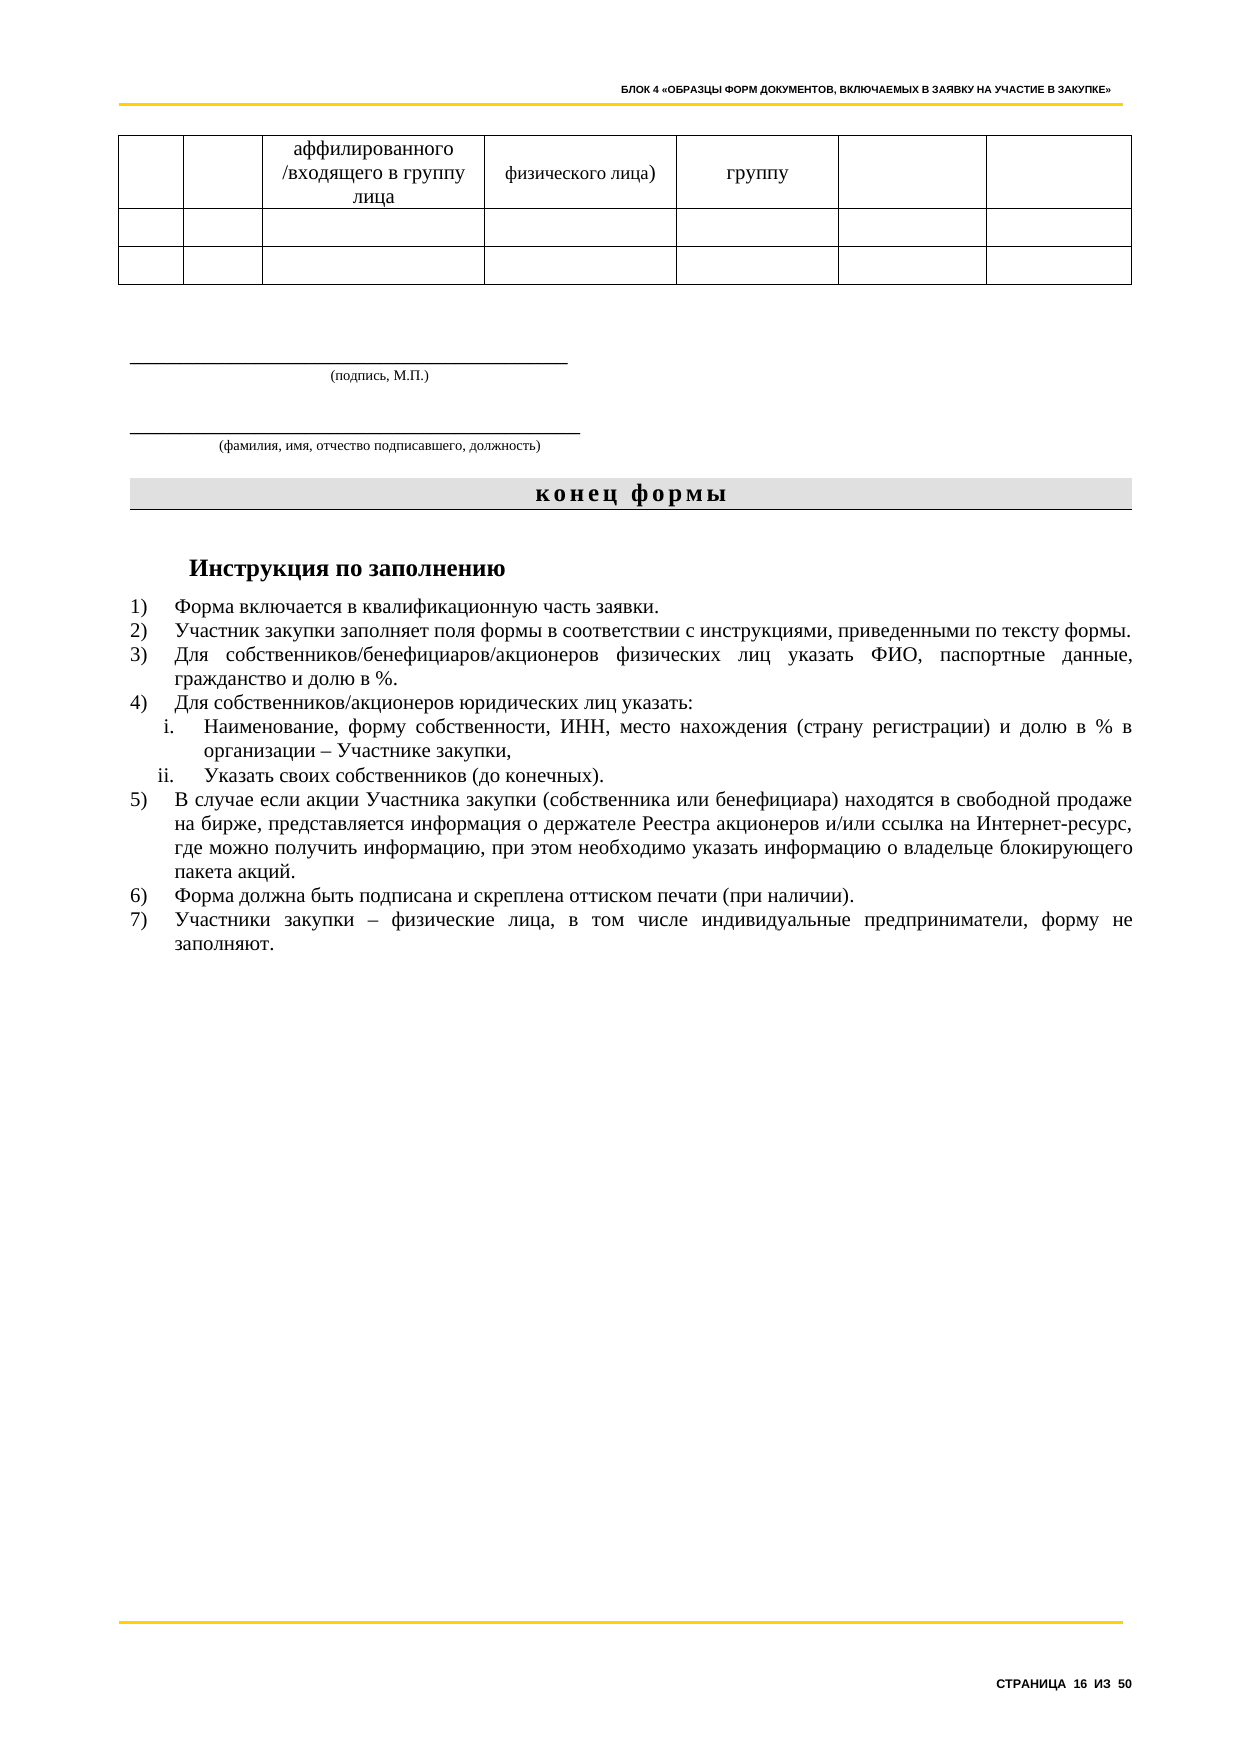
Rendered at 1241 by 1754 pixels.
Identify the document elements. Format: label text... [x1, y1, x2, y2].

list Для собственников/бенефициаров/акционеров физических лиц указать ФИО, паспортные данные, гражданство и долю в %. [130, 642, 1134, 690]
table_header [485, 136, 676, 208]
list Указать своих собственников (до конечных). [174, 762, 1134, 787]
text (фамилия, имя, отчество подписавшего, должность) [130, 437, 629, 466]
list Участники закупки – физические лица, в том числе индивидуальные предприниматели, форму не заполняют. [130, 907, 1134, 955]
text (подпись, М.П.) [130, 367, 629, 396]
table_cell [987, 247, 1131, 283]
list Наименование, форму собственности, ИНН, место нахождения (страну регистрации) и долю в % в организации – Участнике закупки, [174, 714, 1134, 762]
table_cell [987, 209, 1131, 246]
table_cell [119, 247, 183, 283]
table_cell [677, 247, 838, 283]
table_cell [119, 209, 183, 246]
list Для собственников/акционеров юридических лиц указать: [130, 690, 1134, 714]
text конец формы [130, 478, 1132, 509]
table_header ИНН [184, 136, 262, 208]
text Инструкция по заполнению [130, 553, 1134, 582]
table_cell [184, 247, 262, 283]
table_cell [677, 209, 838, 246]
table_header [987, 136, 1131, 208]
table_cell [485, 247, 676, 283]
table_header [263, 136, 484, 208]
list Форма должна быть подписана и скреплена оттиском печати (при наличии). [130, 883, 1134, 907]
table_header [839, 136, 986, 208]
table_header № п/п [119, 136, 183, 208]
table_cell [263, 247, 484, 283]
table_cell [263, 209, 484, 246]
list В случае если акции Участника закупки (собственника или бенефициара) находятся в свободной продаже на бирже, представляется информация о держателе Реестра акционеров и/или ссылка на Интернет-ресурс, где можно получить информацию, при этом необходимо указать информацию о владельце блокирующего пакета акций. [130, 787, 1134, 883]
table_cell [839, 247, 986, 283]
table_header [677, 136, 838, 208]
table_cell [839, 209, 986, 246]
list Форма включается в квалификационную часть заявки. [130, 594, 1134, 618]
text ____________________________________ [130, 408, 629, 437]
text ___________________________________ [130, 338, 629, 367]
list Участник закупки заполняет поля формы в соответствии с инструкциями, приведенными по тексту формы. [130, 618, 1134, 642]
table_cell [184, 209, 262, 246]
table_cell [485, 209, 676, 246]
